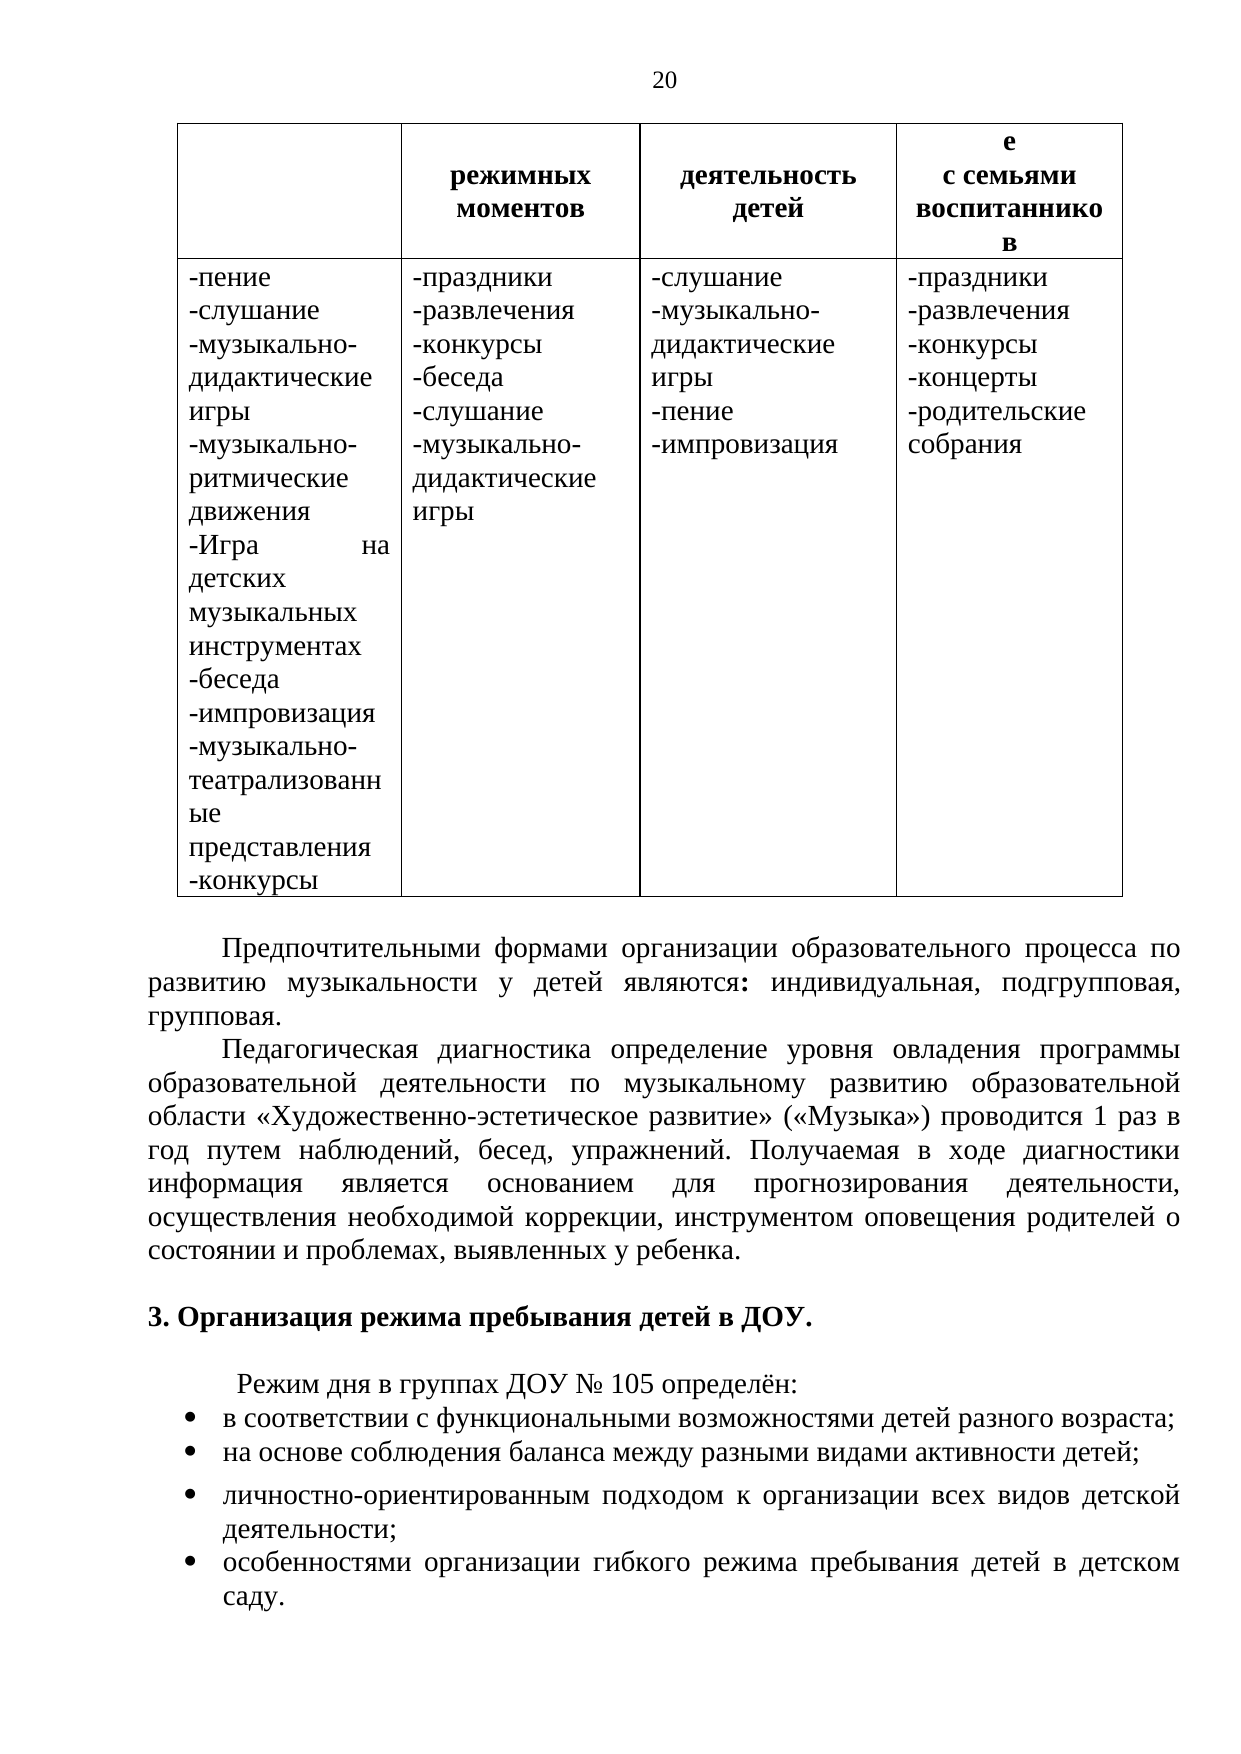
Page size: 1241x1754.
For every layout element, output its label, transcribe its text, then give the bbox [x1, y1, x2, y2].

list в соответствии с функциональными возможностями детей разного возраста; [185, 1400, 1181, 1434]
text Предпочтительными формами организации образовательного процесса по развитию музыкальности у детей являются: индивидуальная, подгрупповая, групповая. [148, 931, 1181, 1031]
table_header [641, 124, 896, 258]
list на основе соблюдения баланса между разными видами активности детей; [185, 1434, 1181, 1467]
table_header ОД [178, 124, 401, 258]
text Режим дня в группах ДОУ № 105 определён: [148, 1367, 1181, 1400]
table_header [402, 124, 639, 258]
table_cell -слушание -музыкально-дидактические игры -пение -импровизация [641, 259, 896, 896]
table_cell -пение -слушание -музыкально-дидактические игры -музыкально-ритмические движения -Игра на детских музыкальных инструментах -беседа -импровизация -музыкально-театрализованные представления -конкурсы [178, 259, 401, 896]
list личностно-ориентированным подходом к организации всех видов детской деятельности; [185, 1477, 1181, 1544]
text 3. Организация режима пребывания детей в ДОУ. [148, 1299, 1181, 1333]
text Педагогическая диагностика определение уровня овладения программы образовательной деятельности по музыкальному развитию образовательной области «Художественно-эстетическое развитие» («Музыка») проводится 1 раз в год путем наблюдений, бесед, упражнений. Получаемая в ходе диагностики информация является основанием для прогнозирования деятельности, осуществления необходимой коррекции, инструментом оповещения родителей о состоянии и проблемах, выявленных у ребенка. [148, 1031, 1181, 1266]
table_cell -праздники -развлечения -конкурсы -концерты -родительские собрания [897, 259, 1122, 896]
table_cell -праздники -развлечения -конкурсы -беседа -слушание -музыкально-дидактические игры [402, 259, 639, 896]
list особенностями организации гибкого режима пребывания детей в детском саду. [185, 1544, 1181, 1611]
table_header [897, 124, 1122, 258]
